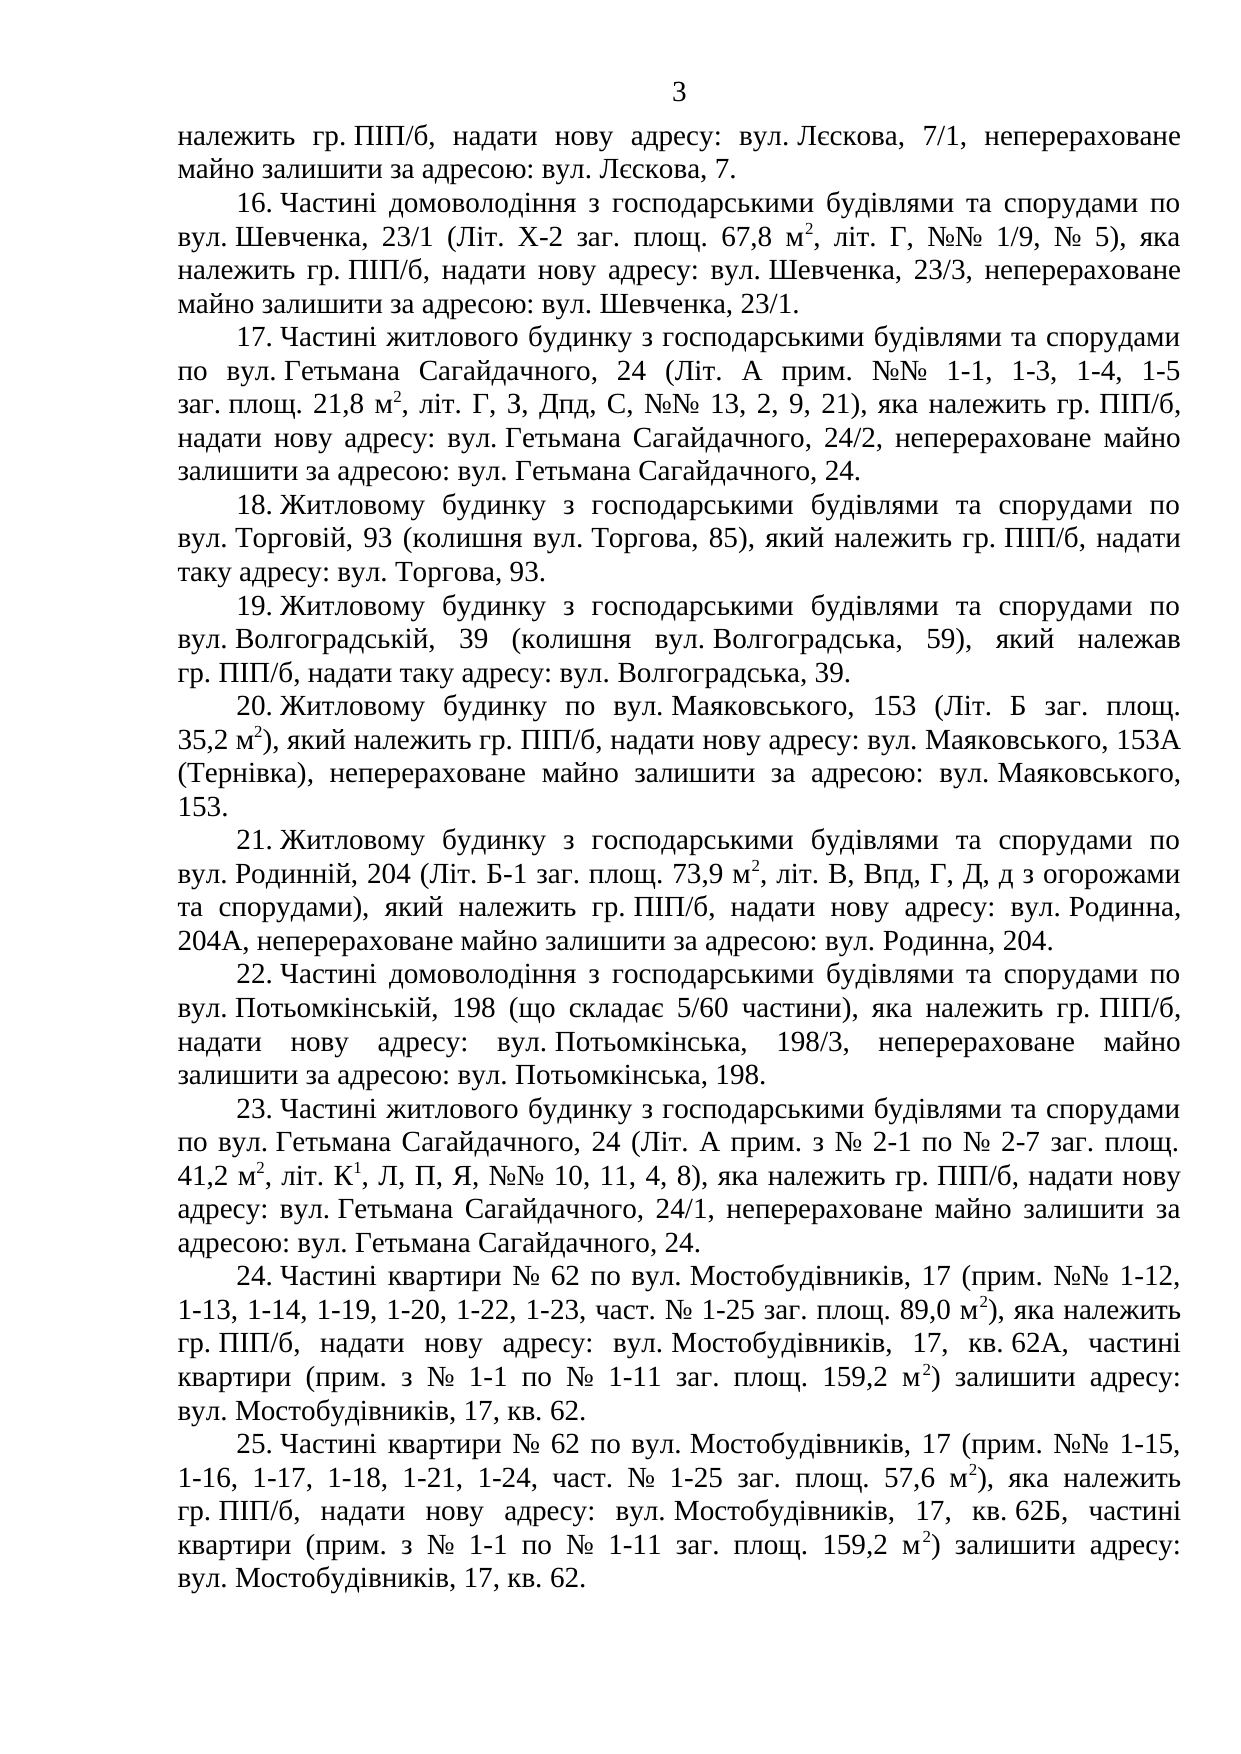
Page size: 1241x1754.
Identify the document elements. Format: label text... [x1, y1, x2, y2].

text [177, 118, 1181, 185]
text 25. Частині квартири № 62 по вул. Мостобудівників, 17 (прим. №№ 1-15, 1-16, 1-17, 1-18, 1-21, 1-24, част. № 1-25 заг. площ. 57,6 м2), яка належить гр. ПІП/б, надати нову адресу: вул. Мостобудівників, 17, кв. 62Б, частині квартири (прим. з № 1-1 по № 1-11 заг. площ. 159,2 м2) залишити адресу: вул. Мостобудівників, 17, кв. 62. [177, 1426, 1181, 1594]
text 16. Частині домоволодіння з господарськими будівлями та спорудами по вул. Шевченка, 23/1 (Літ. Х-2 заг. площ. 67,8 м2, літ. Г, №№ 1/9, № 5), яка належить гр. ПІП/б, надати нову адресу: вул. Шевченка, 23/3, неперераховане майно залишити за адресою: вул. Шевченка, 23/1. [177, 185, 1181, 319]
text 24. Частині квартири № 62 по вул. Мостобудівників, 17 (прим. №№ 1-12, 1-13, 1-14, 1-19, 1-20, 1-22, 1-23, част. № 1-25 заг. площ. 89,0 м2), яка належить гр. ПІП/б, надати нову адресу: вул. Мостобудівників, 17, кв. 62А, частині квартири (прим. з № 1-1 по № 1-11 заг. площ. 159,2 м2) залишити адресу: вул. Мостобудівників, 17, кв. 62. [177, 1258, 1181, 1426]
text 18. Житловому будинку з господарськими будівлями та спорудами по вул. Торговій, 93 (колишня вул. Торгова, 85), який належить гр. ПІП/б, надати таку адресу: вул. Торгова, 93. [177, 487, 1181, 588]
text 20. Житловому будинку по вул. Маяковського, 153 (Літ. Б заг. площ. 35,2 м2), який належить гр. ПІП/б, надати нову адресу: вул. Маяковського, 153А (Тернівка), неперераховане майно залишити за адресою: вул. Маяковського, 153. [177, 688, 1181, 822]
text 17. Частині житлового будинку з господарськими будівлями та спорудами по вул. Гетьмана Сагайдачного, 24 (Літ. А прим. №№ 1-1, 1-3, 1-4, 1-5 заг. площ. 21,8 м2, літ. Г, З, Дпд, С, №№ 13, 2, 9, 21), яка належить гр. ПІП/б, надати нову адресу: вул. Гетьмана Сагайдачного, 24/2, неперераховане майно залишити за адресою: вул. Гетьмана Сагайдачного, 24. [177, 319, 1181, 487]
text 23. Частині житлового будинку з господарськими будівлями та спорудами по вул. Гетьмана Сагайдачного, 24 (Літ. А прим. з № 2-1 по № 2-7 заг. площ. 41,2 м2, літ. К1, Л, П, Я, №№ 10, 11, 4, 8), яка належить гр. ПІП/б, надати нову адресу: вул. Гетьмана Сагайдачного, 24/1, неперераховане майно залишити за адресою: вул. Гетьмана Сагайдачного, 24. [177, 1091, 1181, 1258]
text 19. Житловому будинку з господарськими будівлями та спорудами по вул. Волгоградській, 39 (колишня вул. Волгоградська, 59), який належав гр. ПІП/б, надати таку адресу: вул. Волгоградська, 39. [177, 588, 1181, 688]
text 22. Частині домоволодіння з господарськими будівлями та спорудами по вул. Потьомкінській, 198 (що складає 5/60 частини), яка належить гр. ПІП/б, надати нову адресу: вул. Потьомкінська, 198/3, неперераховане майно залишити за адресою: вул. Потьомкінська, 198. [177, 957, 1181, 1091]
text 21. Житловому будинку з господарськими будівлями та спорудами по вул. Родинній, 204 (Літ. Б-1 заг. площ. 73,9 м2, літ. В, Впд, Г, Д, д з огорожами та спорудами), який належить гр. ПІП/б, надати нову адресу: вул. Родинна, 204А, неперераховане майно залишити за адресою: вул. Родинна, 204. [177, 822, 1181, 957]
